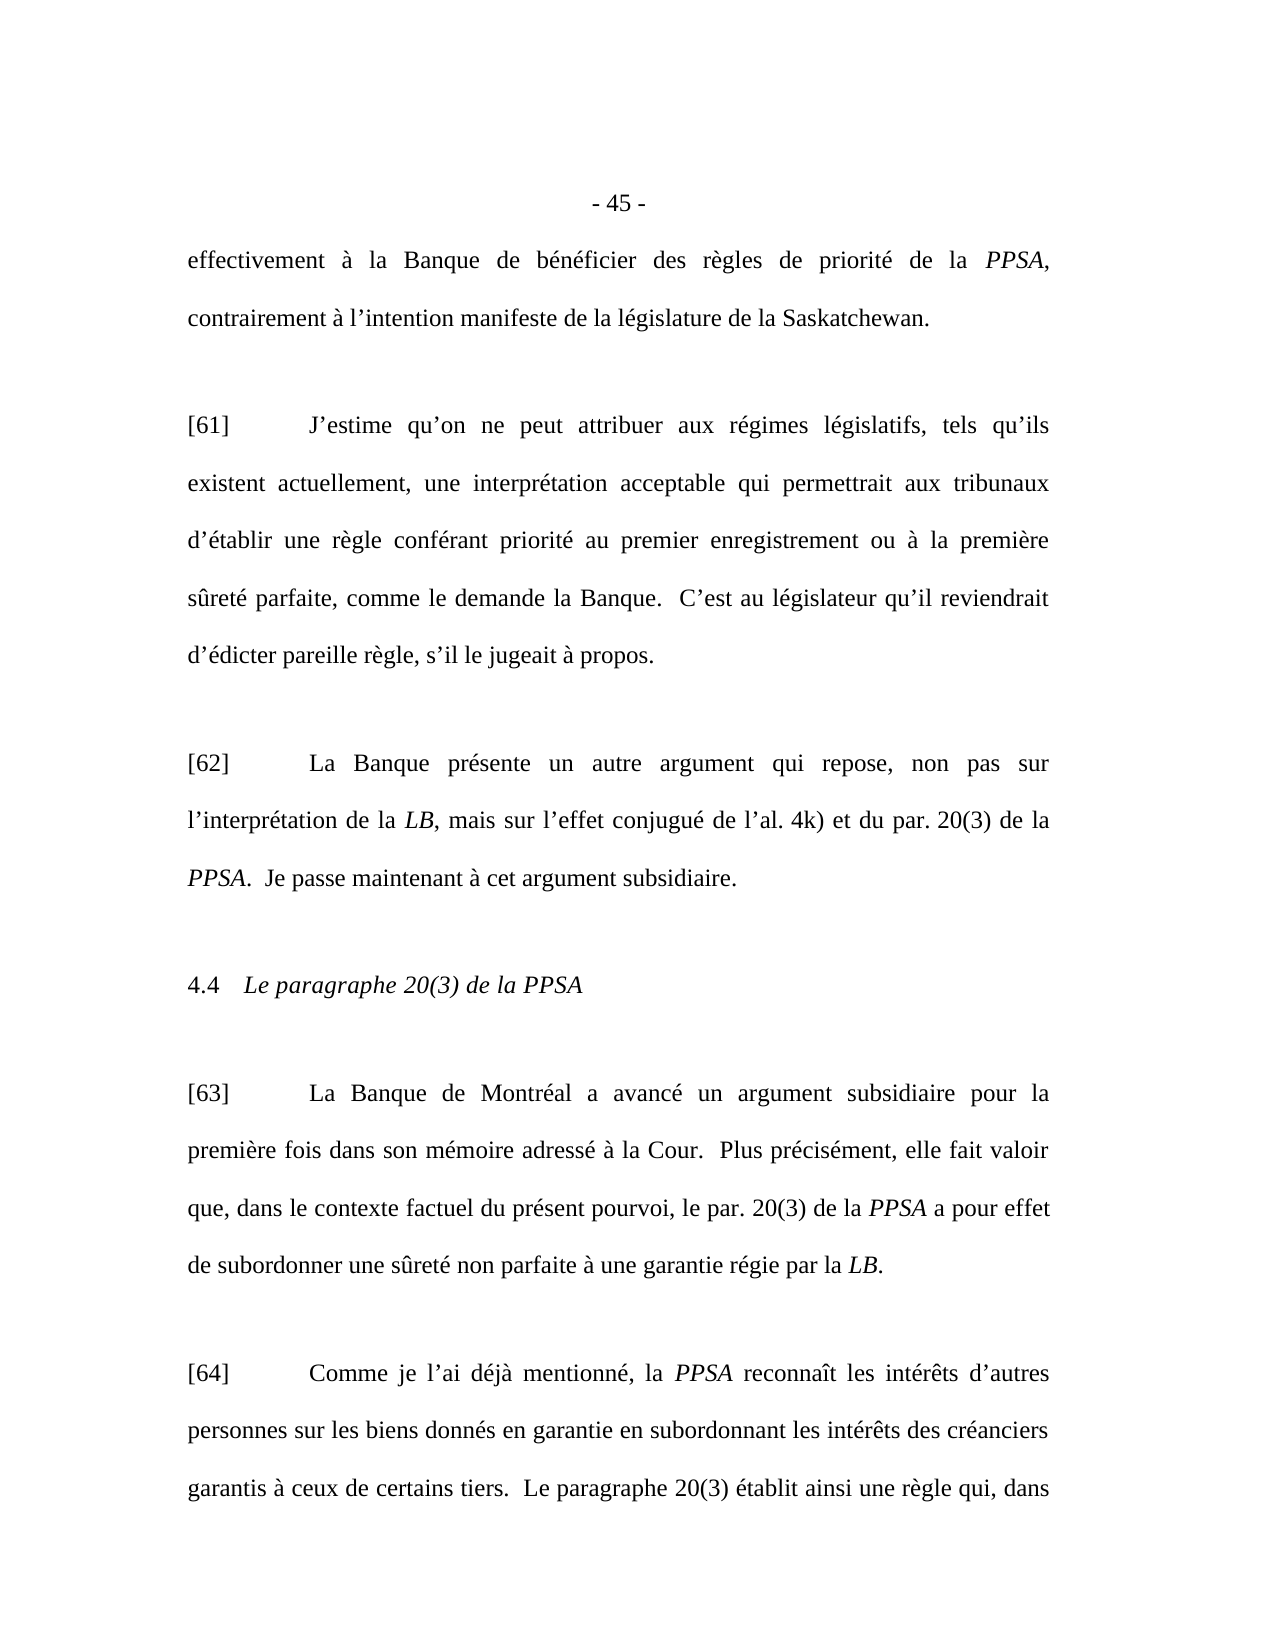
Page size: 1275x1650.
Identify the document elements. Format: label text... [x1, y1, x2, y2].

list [187, 1358, 1050, 1501]
list La Banque présente un autre argument qui repose, non pas sur l’interprétation de la LB, mais sur l’effet conjugué de l’al. 4k) et du par. 20(3) de la PPSA. Je passe maintenant à cet argument subsidiaire. [187, 748, 1050, 891]
list 4.4 Le paragraphe 20(3) de la PPSA [187, 970, 1050, 999]
list J’estime qu’on ne peut attribuer aux régimes législatifs, tels qu’ils existent actuellement, une interprétation acceptable qui permettrait aux tribunaux d’établir une règle conférant priorité au premier enregistrement ou à la première sûreté parfaite, comme le demande la Banque. C’est au législateur qu’il reviendrait d’édicter pareille règle, s’il le jugeait à propos. [187, 410, 1050, 669]
list La Banque de Montréal a avancé un argument subsidiaire pour la première fois dans son mémoire adressé à la Cour. Plus précisément, elle fait valoir que, dans le contexte factuel du présent pourvoi, le par. 20(3) de la PPSA a pour effet de subordonner une sûreté non parfaite à une garantie régie par la LB. [187, 1078, 1050, 1279]
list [187, 245, 1050, 331]
